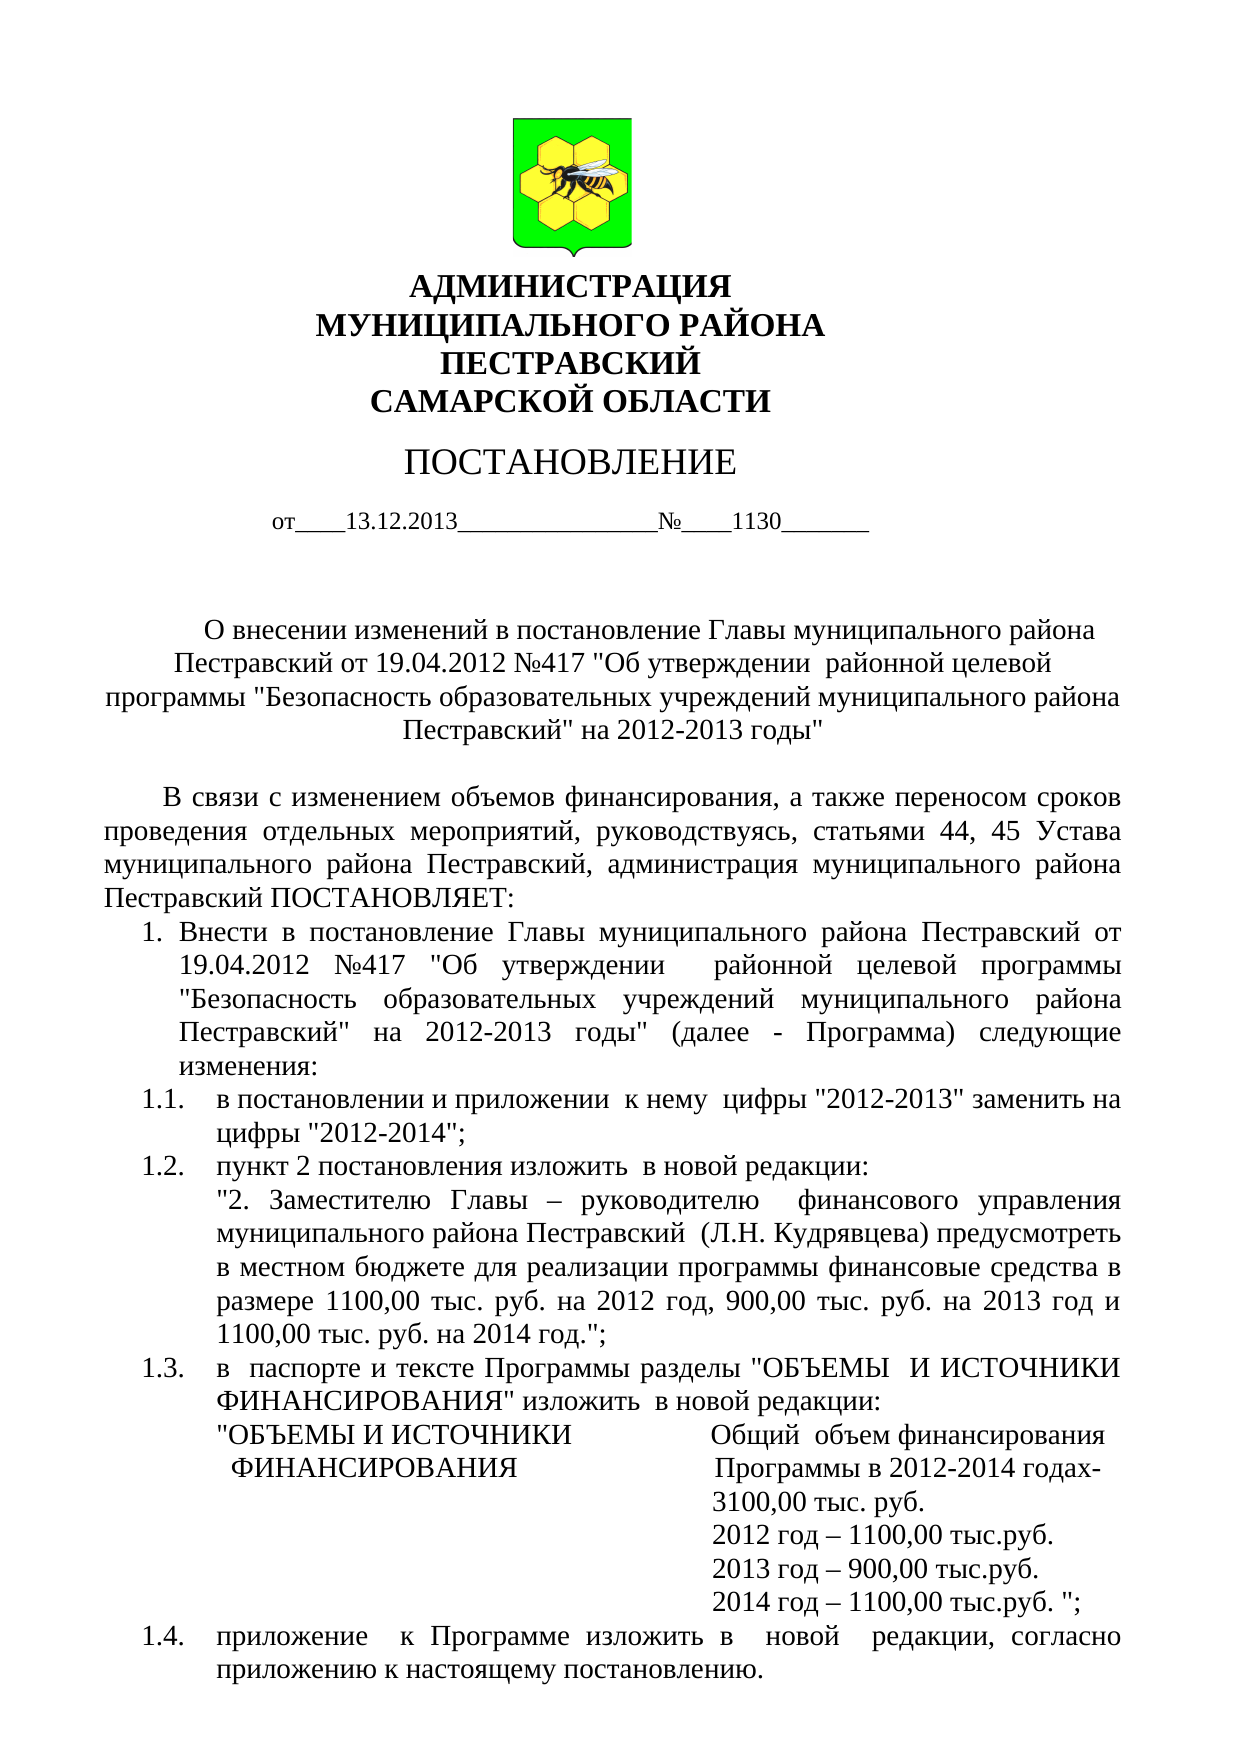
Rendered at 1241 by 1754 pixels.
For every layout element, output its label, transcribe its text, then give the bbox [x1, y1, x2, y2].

text ФИНАНСИРОВАНИЯ Программы в 2012-2014 годах- [216, 1450, 1122, 1484]
list в постановлении и приложении к нему цифры "2012-2013" заменить на цифры "2012-2014"; [141, 1081, 1122, 1148]
table_header АДМИНИСТРАЦИЯ МУНИЦИПАЛЬНОГО РАЙОНА ПЕСТРАВСКИЙ САМАРСКОЙ ОБЛАСТИ ПОСТАНОВЛЕНИЕ от____13.12.2013________________№____1130_______ [92, 118, 1048, 612]
text "2. Заместителю Главы – руководителю финансового управления муниципального района Пестравский (Л.Н. Кудрявцева) предусмотреть в местном бюджете для реализации программы финансовые средства в размере 1100,00 тыс. руб. на 2012 год, 900,00 тыс. руб. на 2013 год и 1100,00 тыс. руб. на 2014 год."; [216, 1182, 1122, 1350]
picture [512, 118, 632, 257]
list Внести в постановление Главы муниципального района Пестравский от 19.04.2012 №417 "Об утверждении районной целевой программы "Безопасность образовательных учреждений муниципального района Пестравский" на 2012-2013 годы" (далее - Программа) следующие изменения: [141, 914, 1122, 1081]
text "ОБЪЕМЫ И ИСТОЧНИКИ Общий объем финансирования [216, 1417, 1122, 1450]
list пункт 2 постановления изложить в новой редакции: [141, 1148, 1122, 1182]
list приложение к Программе изложить в новой редакции, согласно приложению к настоящему постановлению. [141, 1618, 1122, 1685]
text 2013 год – 900,00 тыс.руб. [216, 1551, 1122, 1584]
text 2014 год – 1100,00 тыс.руб. "; [216, 1584, 1122, 1618]
text В связи с изменением объемов финансирования, а также переносом сроков проведения отдельных мероприятий, руководствуясь, статьями 44, 45 Устава муниципального района Пестравский, администрация муниципального района Пестравский ПОСТАНОВЛЯЕТ: [103, 779, 1122, 914]
text 2012 год – 1100,00 тыс.руб. [216, 1517, 1122, 1551]
list в паспорте и тексте Программы разделы "ОБЪЕМЫ И ИСТОЧНИКИ ФИНАНСИРОВАНИЯ" изложить в новой редакции: [141, 1350, 1122, 1417]
text 3100,00 тыс. руб. [216, 1484, 1122, 1517]
text О внесении изменений в постановление Главы муниципального района Пестравский от 19.04.2012 №417 "Об утверждении районной целевой программы "Безопасность образовательных учреждений муниципального района Пестравский" на 2012-2013 годы" [103, 612, 1122, 746]
